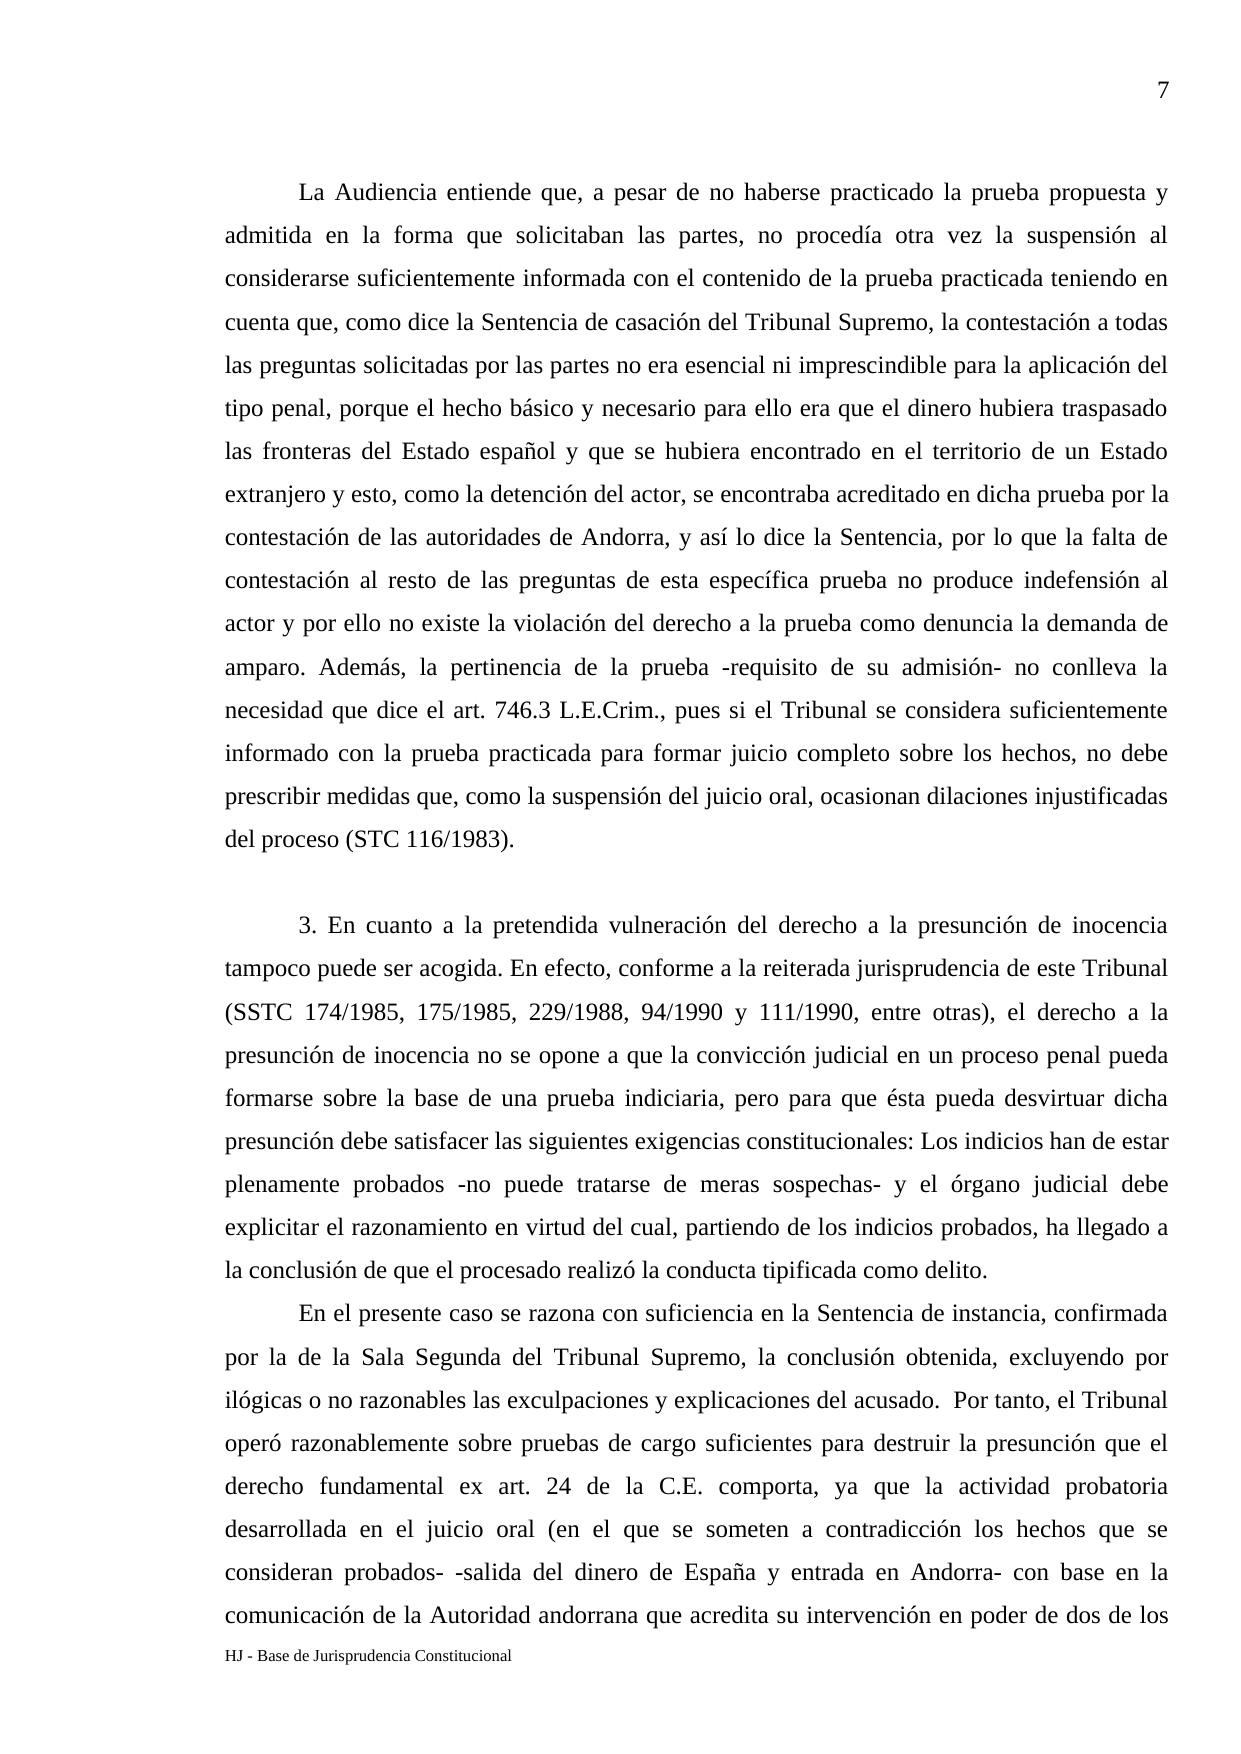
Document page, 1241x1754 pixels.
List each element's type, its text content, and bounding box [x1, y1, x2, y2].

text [224, 1298, 1169, 1629]
text La Audiencia entiende que, a pesar de no haberse practicado la prueba propuesta y admitida en la forma que solicitaban las partes, no procedía otra vez la suspensión al considerarse suficientemente informada con el contenido de la prueba practicada teniendo en cuenta que, como dice la Sentencia de casación del Tribunal Supremo, la contestación a todas las preguntas solicitadas por las partes no era esencial ni imprescindible para la aplicación del tipo penal, porque el hecho básico y necesario para ello era que el dinero hubiera traspasado las fronteras del Estado español y que se hubiera encontrado en el territorio de un Estado extranjero y esto, como la detención del actor, se encontraba acreditado en dicha prueba por la contestación de las autoridades de Andorra, y así lo dice la Sentencia, por lo que la falta de contestación al resto de las preguntas de esta específica prueba no produce indefensión al actor y por ello no existe la violación del derecho a la prueba como denuncia la demanda de amparo. Además, la pertinencia de la prueba -requisito de su admisión- no conlleva la necesidad que dice el art. 746.3 L.E.Crim., pues si el Tribunal se considera suficientemente informado con la prueba practicada para formar juicio completo sobre los hechos, no debe prescribir medidas que, como la suspensión del juicio oral, ocasionan dilaciones injustificadas del proceso (STC 116/1983). [224, 177, 1169, 853]
text 3. En cuanto a la pretendida vulneración del derecho a la presunción de inocencia tampoco puede ser acogida. En efecto, conforme a la reiterada jurisprudencia de este Tribunal (SSTC 174/1985, 175/1985, 229/1988, 94/1990 y 111/1990, entre otras), el derecho a la presunción de inocencia no se opone a que la convicción judicial en un proceso penal pueda formarse sobre la base de una prueba indiciaria, pero para que ésta pueda desvirtuar dicha presunción debe satisfacer las siguientes exigencias constitucionales: Los indicios han de estar plenamente probados -no puede tratarse de meras sospechas- y el órgano judicial debe explicitar el razonamiento en virtud del cual, partiendo de los indicios probados, ha llegado a la conclusión de que el procesado realizó la conducta tipificada como delito. [224, 910, 1169, 1284]
